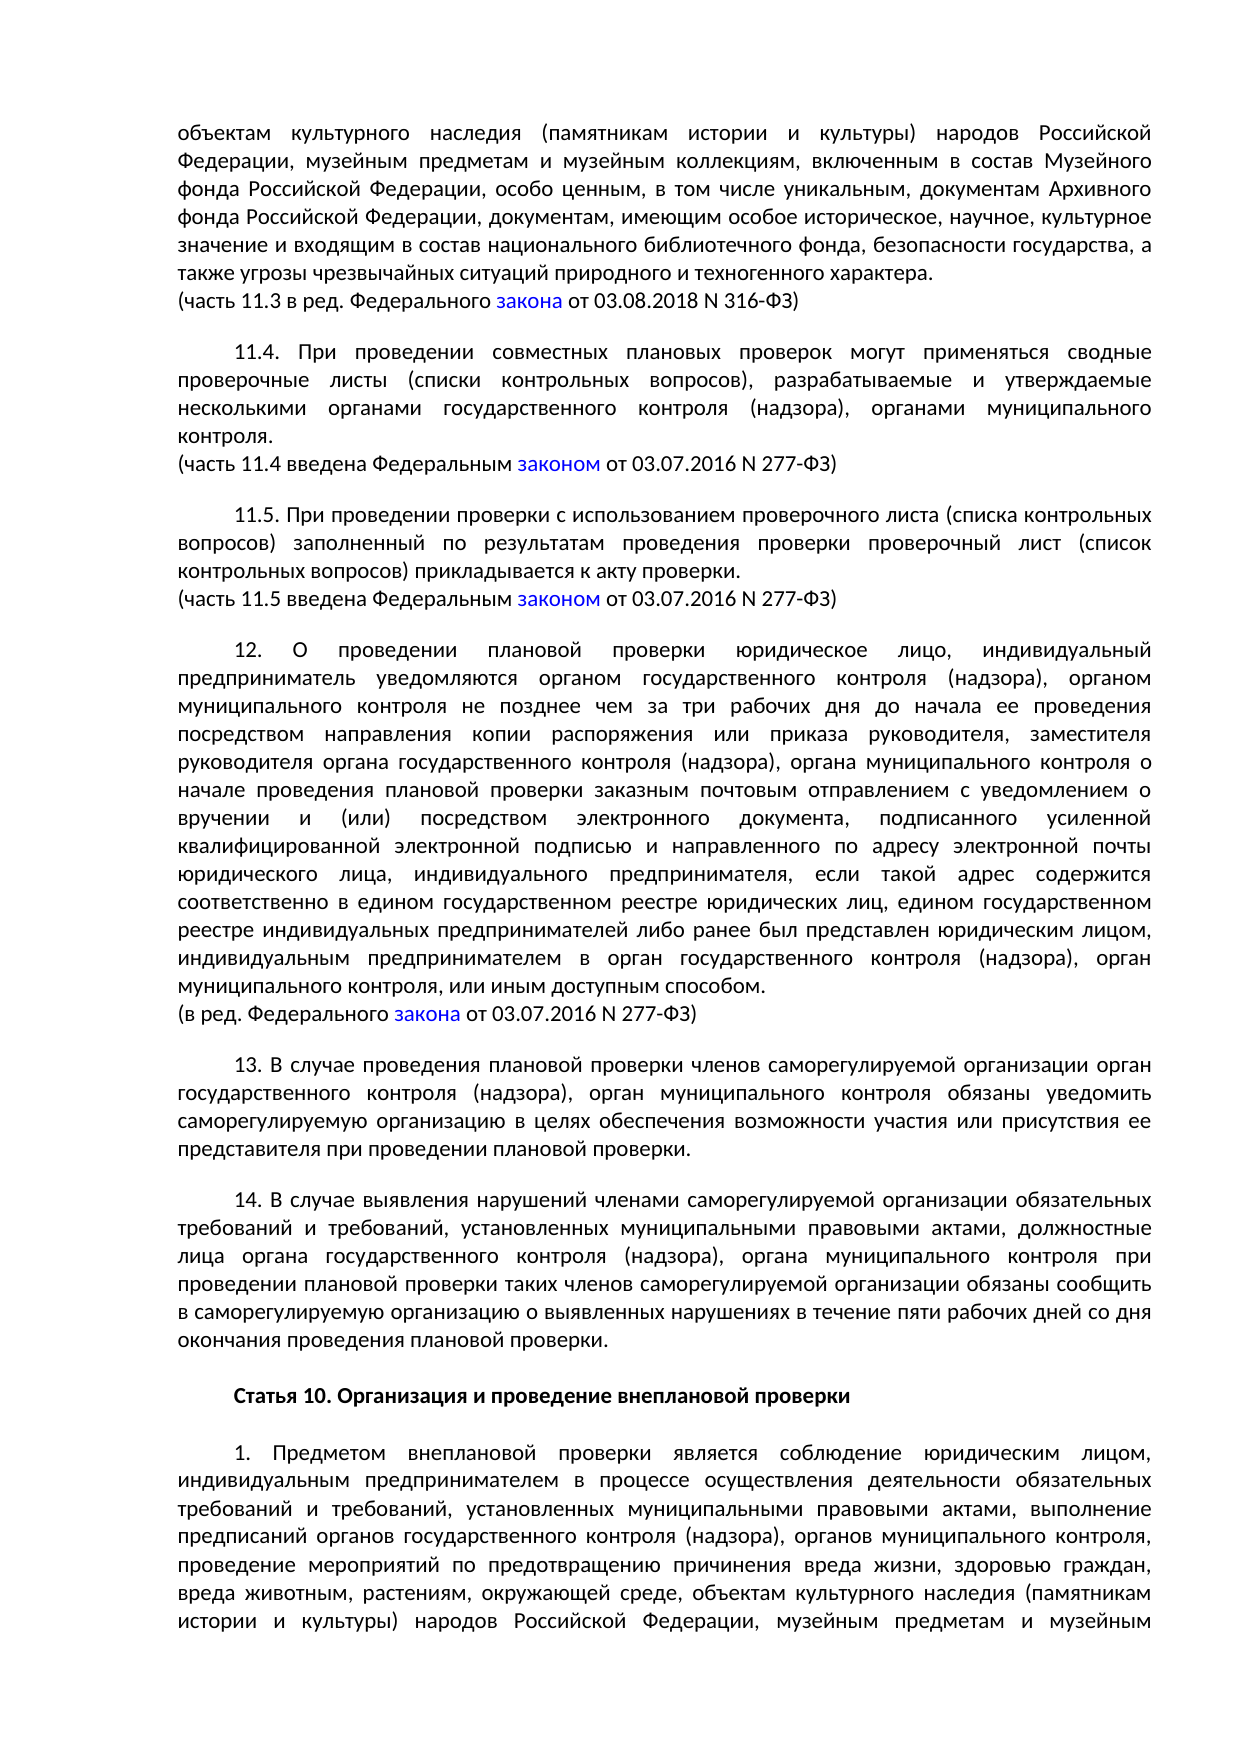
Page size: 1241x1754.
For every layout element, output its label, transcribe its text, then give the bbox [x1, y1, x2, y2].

text (часть 11.4 введена Федеральным законом от 03.07.2016 N 277-ФЗ) [177, 449, 1152, 477]
text 13. В случае проведения плановой проверки членов саморегулируемой организации орган государственного контроля (надзора), орган муниципального контроля обязаны уведомить саморегулируемую организацию в целях обеспечения возможности участия или присутствия ее представителя при проведении плановой проверки. [177, 1050, 1152, 1162]
text 12. О проведении плановой проверки юридическое лицо, индивидуальный предприниматель уведомляются органом государственного контроля (надзора), органом муниципального контроля не позднее чем за три рабочих дня до начала ее проведения посредством направления копии распоряжения или приказа руководителя, заместителя руководителя органа государственного контроля (надзора), органа муниципального контроля о начале проведения плановой проверки заказным почтовым отправлением с уведомлением о вручении и (или) посредством электронного документа, подписанного усиленной квалифицированной электронной подписью и направленного по адресу электронной почты юридического лица, индивидуального предпринимателя, если такой адрес содержится соответственно в едином государственном реестре юридических лиц, едином государственном реестре индивидуальных предпринимателей либо ранее был представлен юридическим лицом, индивидуальным предпринимателем в орган государственного контроля (надзора), орган муниципального контроля, или иным доступным способом. [177, 635, 1152, 999]
text 11.4. При проведении совместных плановых проверок могут применяться сводные проверочные листы (списки контрольных вопросов), разрабатываемые и утверждаемые несколькими органами государственного контроля (надзора), органами муниципального контроля. [177, 337, 1152, 449]
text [177, 118, 1152, 286]
text (часть 11.3 в ред. Федерального закона от 03.08.2018 N 316-ФЗ) [177, 286, 1152, 314]
text (часть 11.5 введена Федеральным законом от 03.07.2016 N 277-ФЗ) [177, 584, 1152, 612]
title Статья 10. Организация и проведение внеплановой проверки [177, 1382, 1152, 1409]
text 14. В случае выявления нарушений членами саморегулируемой организации обязательных требований и требований, установленных муниципальными правовыми актами, должностные лица органа государственного контроля (надзора), органа муниципального контроля при проведении плановой проверки таких членов саморегулируемой организации обязаны сообщить в саморегулируемую организацию о выявленных нарушениях в течение пяти рабочих дней со дня окончания проведения плановой проверки. [177, 1185, 1152, 1353]
text (в ред. Федерального закона от 03.07.2016 N 277-ФЗ) [177, 999, 1152, 1027]
text 11.5. При проведении проверки с использованием проверочного листа (списка контрольных вопросов) заполненный по результатам проведения проверки проверочный лист (список контрольных вопросов) прикладывается к акту проверки. [177, 500, 1152, 584]
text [177, 1438, 1152, 1634]
